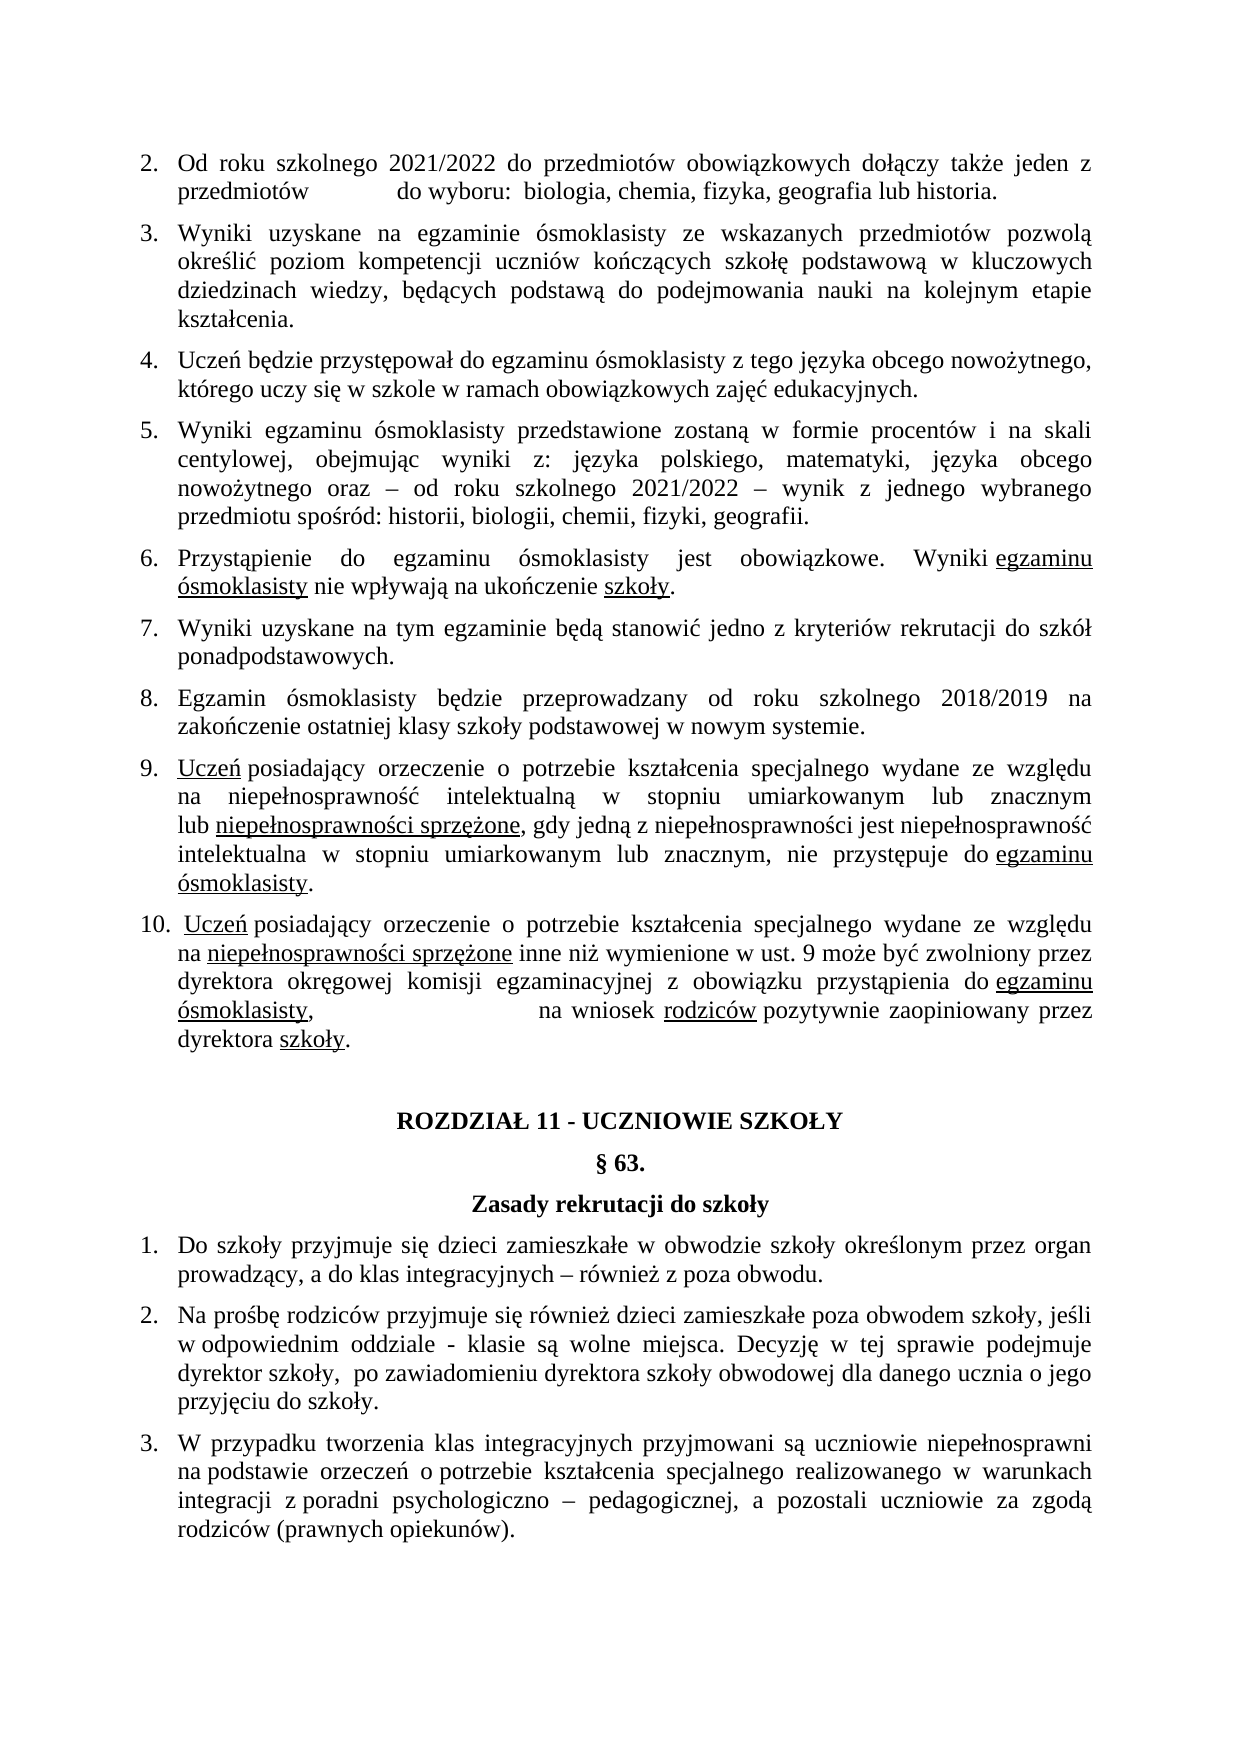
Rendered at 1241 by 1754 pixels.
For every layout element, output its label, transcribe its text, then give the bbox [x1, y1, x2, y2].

list Wyniki egzaminu ósmoklasisty przedstawione zostaną w formie procentów i na skali centylowej, obejmując wyniki z: języka polskiego, matematyki, języka obcego nowożytnego oraz – od roku szkolnego 2021/2022 – wynik z jednego wybranego przedmiotu spośród: historii, biologii, chemii, fizyki, geografii. [140, 415, 1093, 530]
list W przypadku tworzenia klas integracyjnych przyjmowani są uczniowie niepełnosprawni na podstawie orzeczeń o potrzebie kształcenia specjalnego realizowanego w warunkach integracji z poradni psychologiczno – pedagogicznej, a pozostali uczniowie za zgodą rodziców (prawnych opiekunów). [140, 1428, 1093, 1543]
list Do szkoły przyjmuje się dzieci zamieszkałe w obwodzie szkoły określonym przez organ prowadzący, a do klas integracyjnych – również z poza obwodu. [140, 1230, 1093, 1288]
list Uczeń posiadający orzeczenie o potrzebie kształcenia specjalnego wydane ze względu na niepełnosprawność intelektualną w stopniu umiarkowanym lub znacznym lub niepełnosprawności sprzężone, gdy jedną z niepełnosprawności jest niepełnosprawność intelektualna w stopniu umiarkowanym lub znacznym, nie przystępuje do egzaminu ósmoklasisty. [140, 753, 1093, 896]
list Od roku szkolnego 2021/2022 do przedmiotów obowiązkowych dołączy także jeden z przedmiotów do wyboru: biologia, chemia, fizyka, geografia lub historia. [140, 148, 1093, 205]
list Uczeń posiadający orzeczenie o potrzebie kształcenia specjalnego wydane ze względu na niepełnosprawności sprzężone inne niż wymienione w ust. 9 może być zwolniony przez dyrektora okręgowej komisji egzaminacyjnej z obowiązku przystąpienia do egzaminu ósmoklasisty, na wniosek rodziców pozytywnie zaopiniowany przez dyrektora szkoły. [140, 909, 1093, 1053]
list Wyniki uzyskane na tym egzaminie będą stanowić jedno z kryteriów rekrutacji do szkół ponadpodstawowych. [140, 613, 1093, 670]
list Wyniki uzyskane na egzaminie ósmoklasisty ze wskazanych przedmiotów pozwolą określić poziom kompetencji uczniów kończących szkołę podstawową w kluczowych dziedzinach wiedzy, będących podstawą do podejmowania nauki na kolejnym etapie kształcenia. [140, 218, 1093, 333]
list Przystąpienie do egzaminu ósmoklasisty jest obowiązkowe. Wyniki egzaminu ósmoklasisty nie wpływają na ukończenie szkoły. [140, 543, 1093, 600]
text § 63. [148, 1148, 1093, 1176]
subtitle Zasady rekrutacji do szkoły [148, 1189, 1093, 1218]
list Na prośbę rodziców przyjmuje się również dzieci zamieszkałe poza obwodem szkoły, jeśli w odpowiednim oddziale - klasie są wolne miejsca. Decyzję w tej sprawie podejmuje dyrektor szkoły, po zawiadomieniu dyrektora szkoły obwodowej dla danego ucznia o jego przyjęciu do szkoły. [140, 1300, 1093, 1415]
list Uczeń będzie przystępował do egzaminu ósmoklasisty z tego języka obcego nowożytnego, którego uczy się w szkole w ramach obowiązkowych zajęć edukacyjnych. [140, 345, 1093, 403]
subtitle ROZDZIAŁ 11 - UCZNIOWIE SZKOŁY [148, 1106, 1093, 1135]
list Egzamin ósmoklasisty będzie przeprowadzany od roku szkolnego 2018/2019 na zakończenie ostatniej klasy szkoły podstawowej w nowym systemie. [140, 683, 1093, 740]
